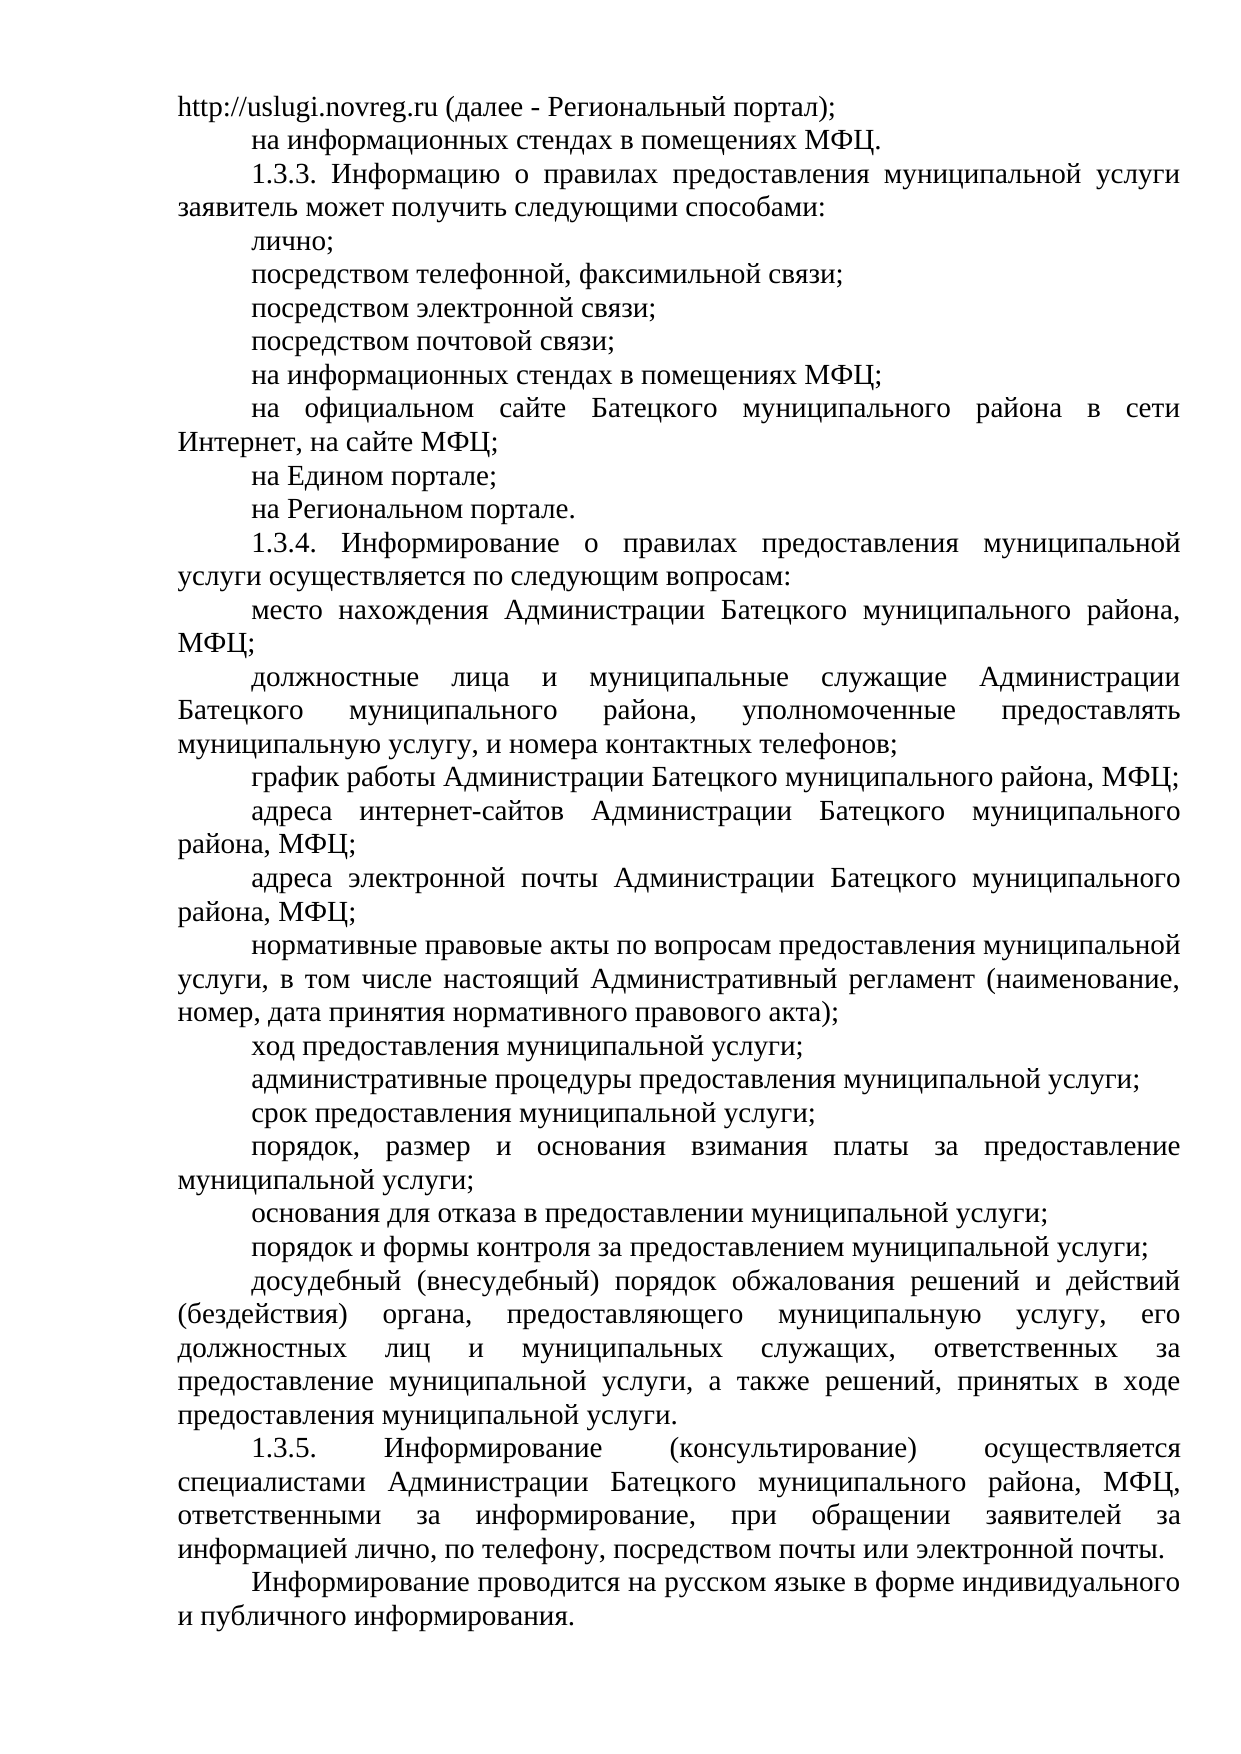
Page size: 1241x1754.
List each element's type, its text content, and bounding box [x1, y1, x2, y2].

text должностные лица и муниципальные служащие Администрации Батецкого муниципального района, уполномоченные предоставлять муниципальную услугу, и номера контактных телефонов; [177, 659, 1181, 759]
text лично; [177, 223, 1181, 256]
text нормативные правовые акты по вопросам предоставления муниципальной услуги, в том числе настоящий Административный регламент (наименование, номер, дата принятия нормативного правового акта); [177, 927, 1181, 1028]
text порядок, размер и основания взимания платы за предоставление муниципальной услуги; [177, 1128, 1181, 1196]
text ход предоставления муниципальной услуги; [177, 1028, 1181, 1061]
text Информирование проводится на русском языке в форме индивидуального и публичного информирования. [177, 1564, 1181, 1632]
text посредством телефонной, факсимильной связи; [177, 256, 1181, 290]
text досудебный (внесудебный) порядок обжалования решений и действий (бездействия) органа, предоставляющего муниципальную услугу, его должностных лиц и муниципальных служащих, ответственных за предоставление муниципальной услуги, а также решений, принятых в ходе предоставления муниципальной услуги. [177, 1263, 1181, 1430]
text срок предоставления муниципальной услуги; [177, 1095, 1181, 1128]
text на Едином портале; [177, 458, 1181, 491]
text административные процедуры предоставления муниципальной услуги; [177, 1061, 1181, 1095]
text на Региональном портале. [177, 491, 1181, 525]
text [177, 89, 1181, 122]
text место нахождения Администрации Батецкого муниципального района, МФЦ; [177, 592, 1181, 659]
text график работы Администрации Батецкого муниципального района, МФЦ; [177, 759, 1181, 793]
text адреса электронной почты Администрации Батецкого муниципального района, МФЦ; [177, 860, 1181, 927]
text на официальном сайте Батецкого муниципального района в сети Интернет, на сайте МФЦ; [177, 391, 1181, 458]
text 1.3.5. Информирование (консультирование) осуществляется специалистами Администрации Батецкого муниципального района, МФЦ, ответственными за информирование, при обращении заявителей за информацией лично, по телефону, посредством почты или электронной почты. [177, 1430, 1181, 1564]
text 1.3.3. Информацию о правилах предоставления муниципальной услуги заявитель может получить следующими способами: [177, 156, 1181, 223]
text основания для отказа в предоставлении муниципальной услуги; [177, 1196, 1181, 1229]
text посредством почтовой связи; [177, 323, 1181, 357]
text порядок и формы контроля за предоставлением муниципальной услуги; [177, 1229, 1181, 1263]
text на информационных стендах в помещениях МФЦ; [177, 357, 1181, 391]
text адреса интернет-сайтов Администрации Батецкого муниципального района, МФЦ; [177, 793, 1181, 860]
text 1.3.4. Информирование о правилах предоставления муниципальной услуги осуществляется по следующим вопросам: [177, 525, 1181, 592]
text посредством электронной связи; [177, 290, 1181, 323]
text на информационных стендах в помещениях МФЦ. [177, 122, 1181, 156]
